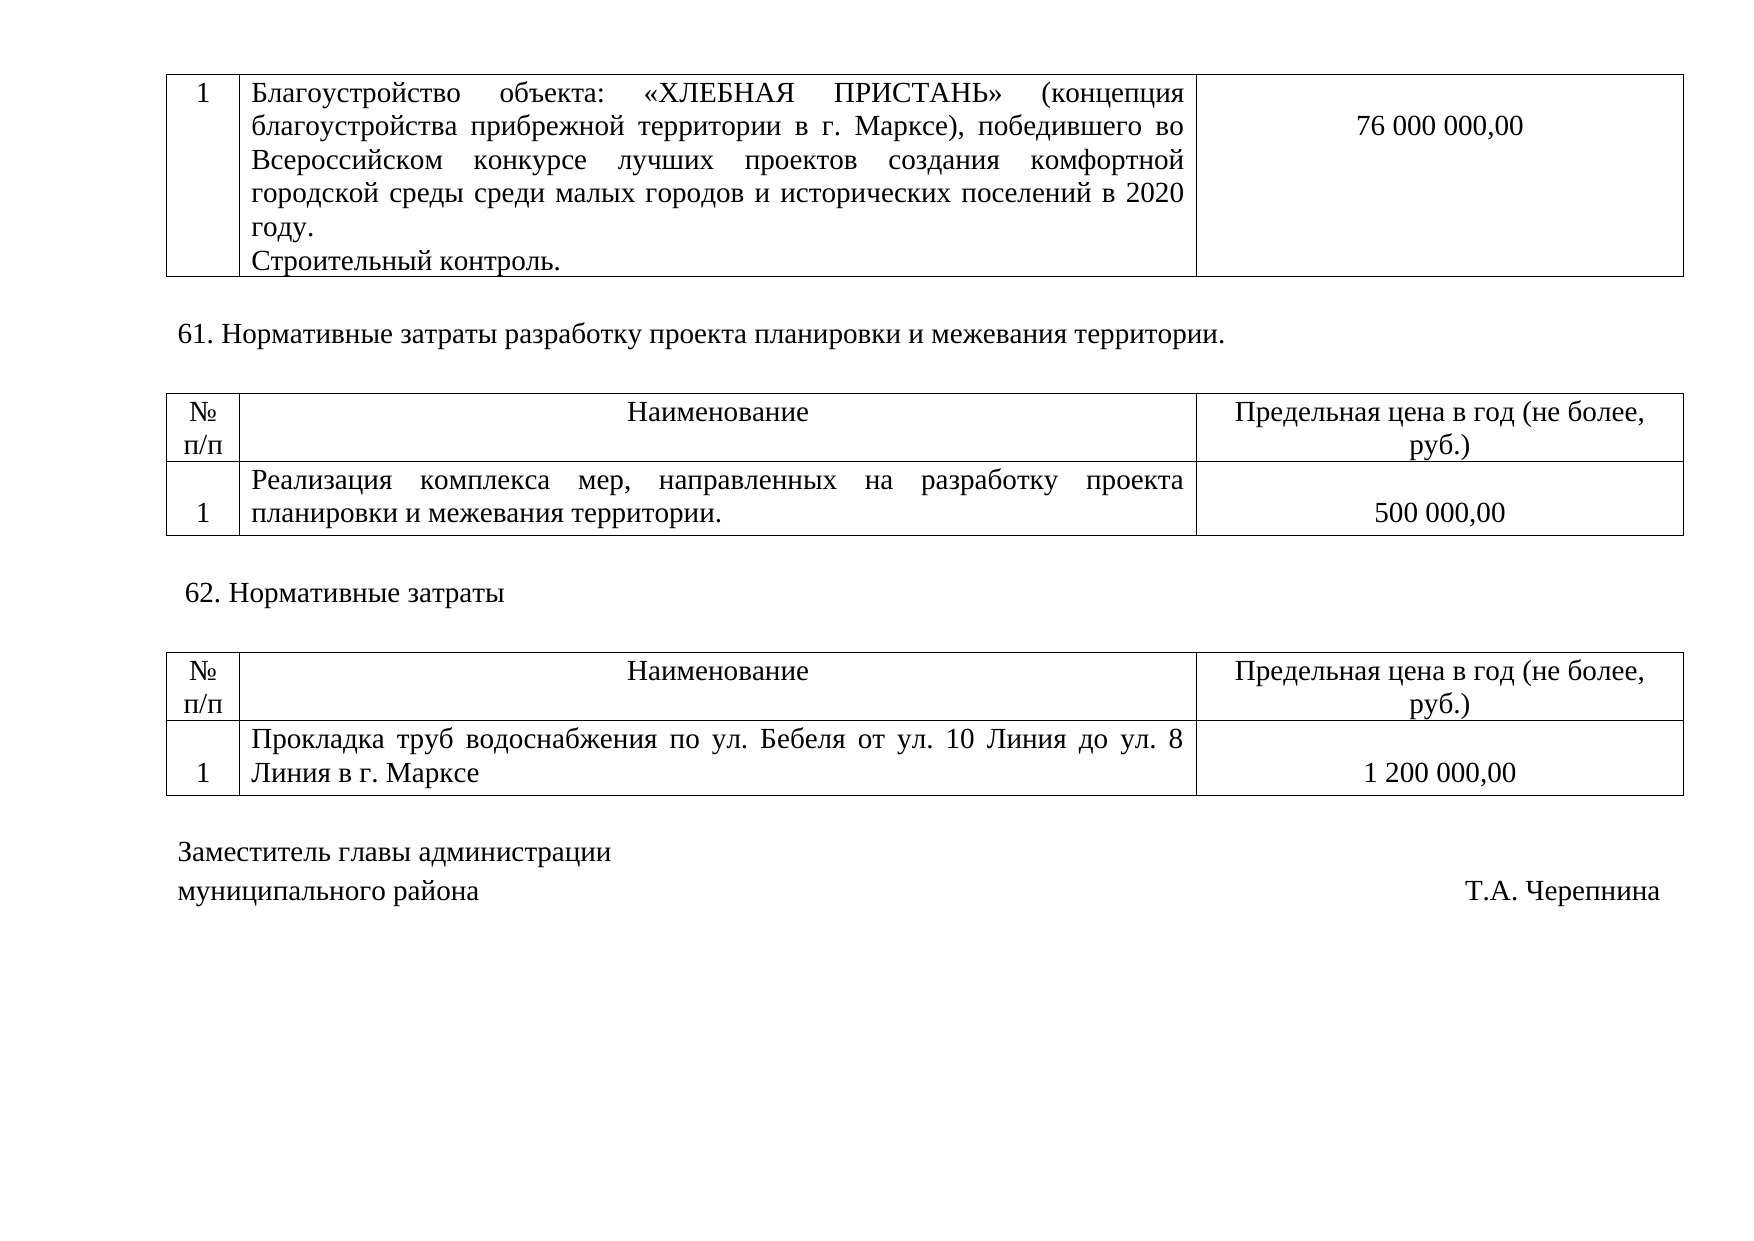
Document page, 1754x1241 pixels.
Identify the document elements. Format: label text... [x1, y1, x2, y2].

table_cell 1 [167, 721, 239, 794]
text муниципального района Т.А. Черепнина [177, 873, 1698, 906]
table_cell 1 [167, 462, 239, 535]
text Заместитель главы администрации [177, 834, 1698, 868]
table_header Наименование [240, 653, 1196, 720]
table_header Предельная цена в год (не более, руб.) [1197, 394, 1683, 461]
table_cell 1 200 000,00 [1197, 721, 1683, 794]
table_cell Реализация комплекса мер, направленных на разработку проекта планировки и межевания территории. [240, 462, 1196, 535]
table_header Наименование [240, 394, 1196, 461]
table_cell 1 [167, 75, 239, 276]
table_cell 500 000,00 [1197, 462, 1683, 535]
table_header Предельная цена в год (не более, руб.) [1197, 653, 1683, 720]
text 61. Нормативные затраты разработку проекта планировки и межевания территории. [177, 316, 1698, 349]
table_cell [240, 75, 1196, 276]
text 62. Нормативные затраты [177, 575, 1698, 608]
table_header № п/п [167, 394, 239, 461]
table_header № п/п [167, 653, 239, 720]
table_cell Прокладка труб водоснабжения по ул. Бебеля от ул. 10 Линия до ул. 8 Линия в г. Марксе [240, 721, 1196, 794]
table_cell 76 000 000,00 [1197, 75, 1683, 276]
